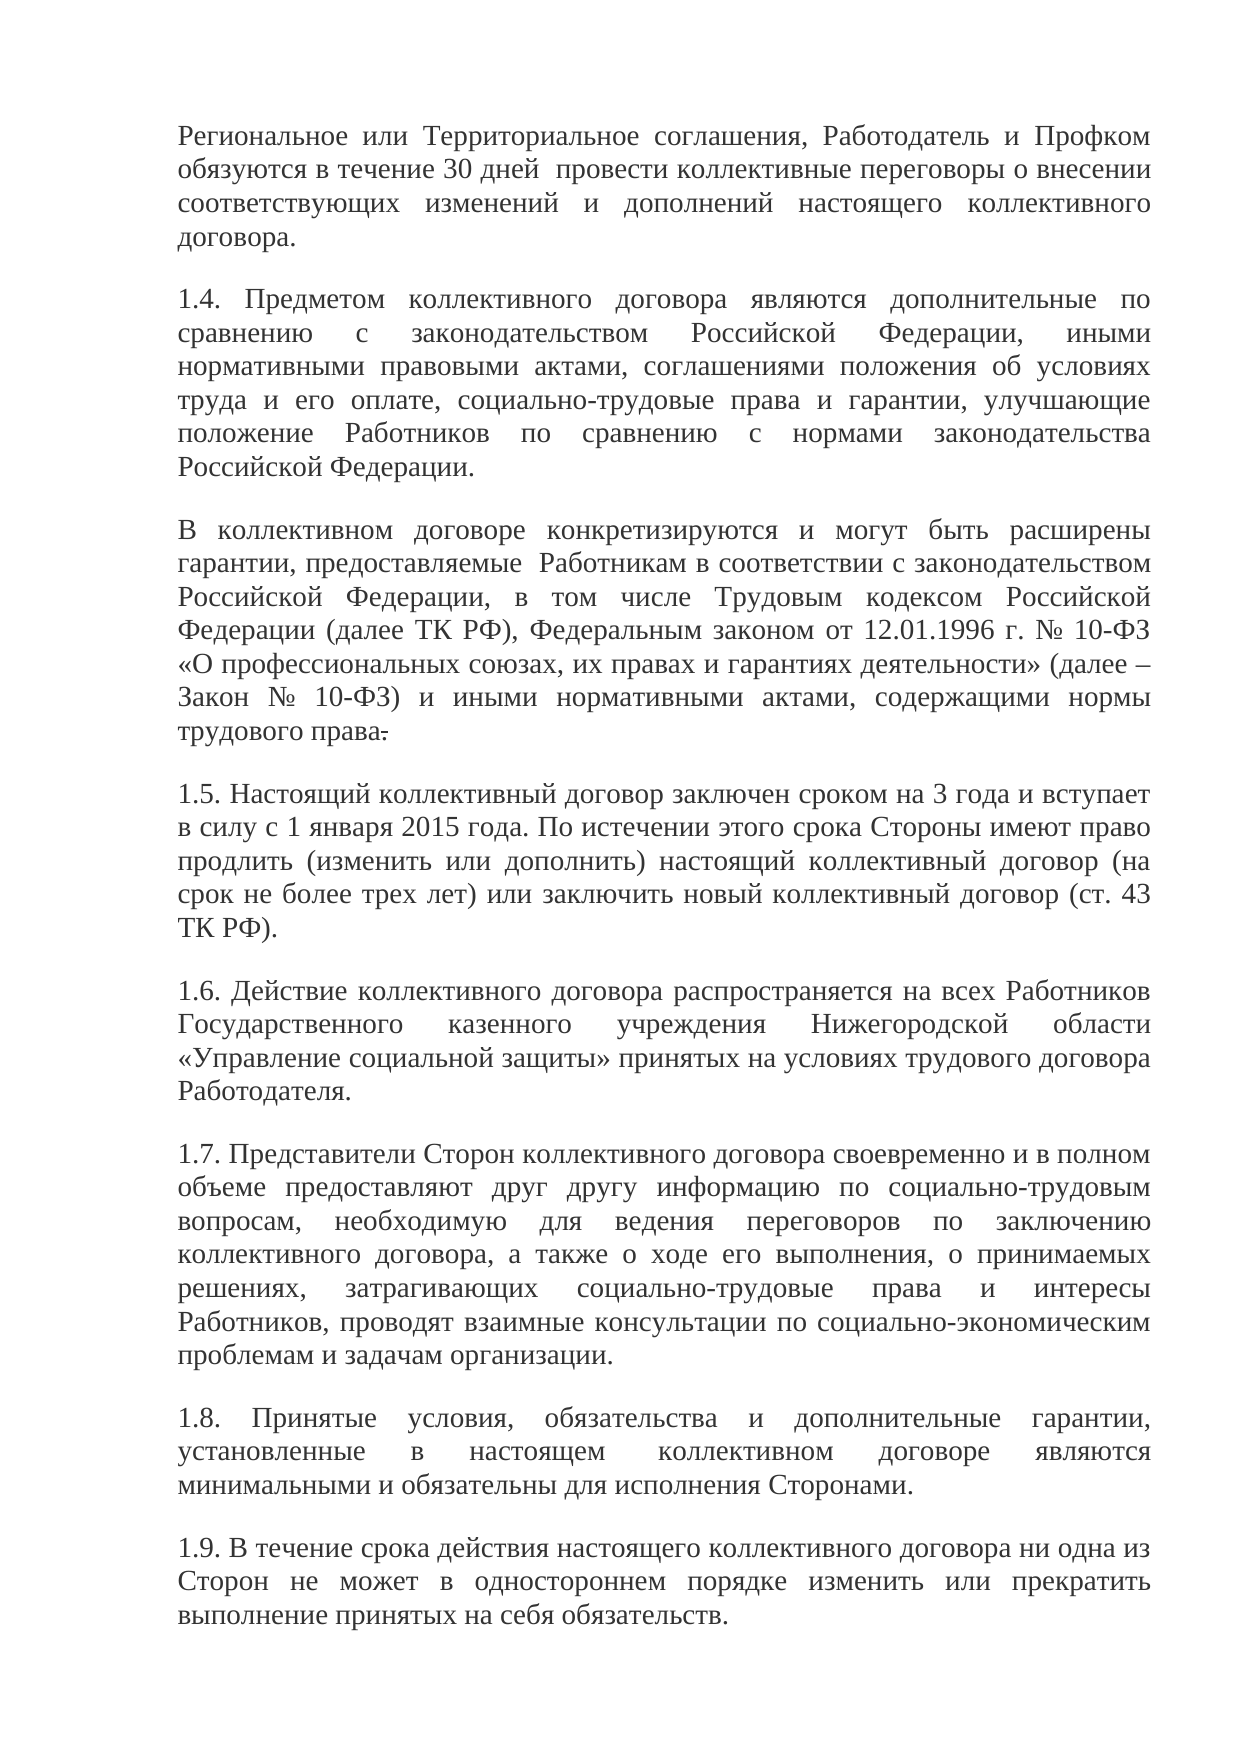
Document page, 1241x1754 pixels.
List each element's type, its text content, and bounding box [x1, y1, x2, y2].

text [177, 118, 1152, 252]
text 1.8. Принятые условия, обязательства и дополнительные гарантии, установленные в настоящем коллективном договоре являются минимальными и обязательны для исполнения Сторонами. [177, 1400, 1152, 1501]
text 1.4. Предметом коллективного договора являются дополнительные по сравнению с законодательством Российской Федерации, иными нормативными правовыми актами, соглашениями положения об условиях труда и его оплате, социально-трудовые права и гарантии, улучшающие положение Работников по сравнению с нормами законодательства Российской Федерации. [177, 281, 1152, 483]
text В коллективном договоре конкретизируются и могут быть расширены гарантии, предоставляемые Работникам в соответствии с законодательством Российской Федерации, в том числе Трудовым кодексом Российской Федерации (далее ТК РФ), Федеральным законом от 12.01.1996 г. № 10-ФЗ «О профессиональных союзах, их правах и гарантиях деятельности» (далее – Закон № 10-ФЗ) и иными нормативными актами, содержащими нормы трудового права. [177, 512, 1152, 747]
text 1.6. Действие коллективного договора распространяется на всех Работников Государственного казенного учреждения Нижегородской области «Управление социальной защиты» принятых на условиях трудового договора Работодателя. [177, 973, 1152, 1107]
text 1.7. Представители Сторон коллективного договора своевременно и в полном объеме предоставляют друг другу информацию по социально-трудовым вопросам, необходимую для ведения переговоров по заключению коллективного договора, а также о ходе его выполнения, о принимаемых решениях, затрагивающих социально-трудовые права и интересы Работников, проводят взаимные консультации по социально-экономическим проблемам и задачам организации. [177, 1136, 1152, 1371]
text 1.9. В течение срока действия настоящего коллективного договора ни одна из Сторон не может в одностороннем порядке изменить или прекратить выполнение принятых на себя обязательств. [177, 1530, 1152, 1630]
text 1.5. Настоящий коллективный договор заключен сроком на 3 года и вступает в силу с 1 января 2015 года. По истечении этого срока Стороны имеют право продлить (изменить или дополнить) настоящий коллективный договор (на срок не более трех лет) или заключить новый коллективный договор (ст. 43 ТК РФ). [177, 776, 1152, 943]
